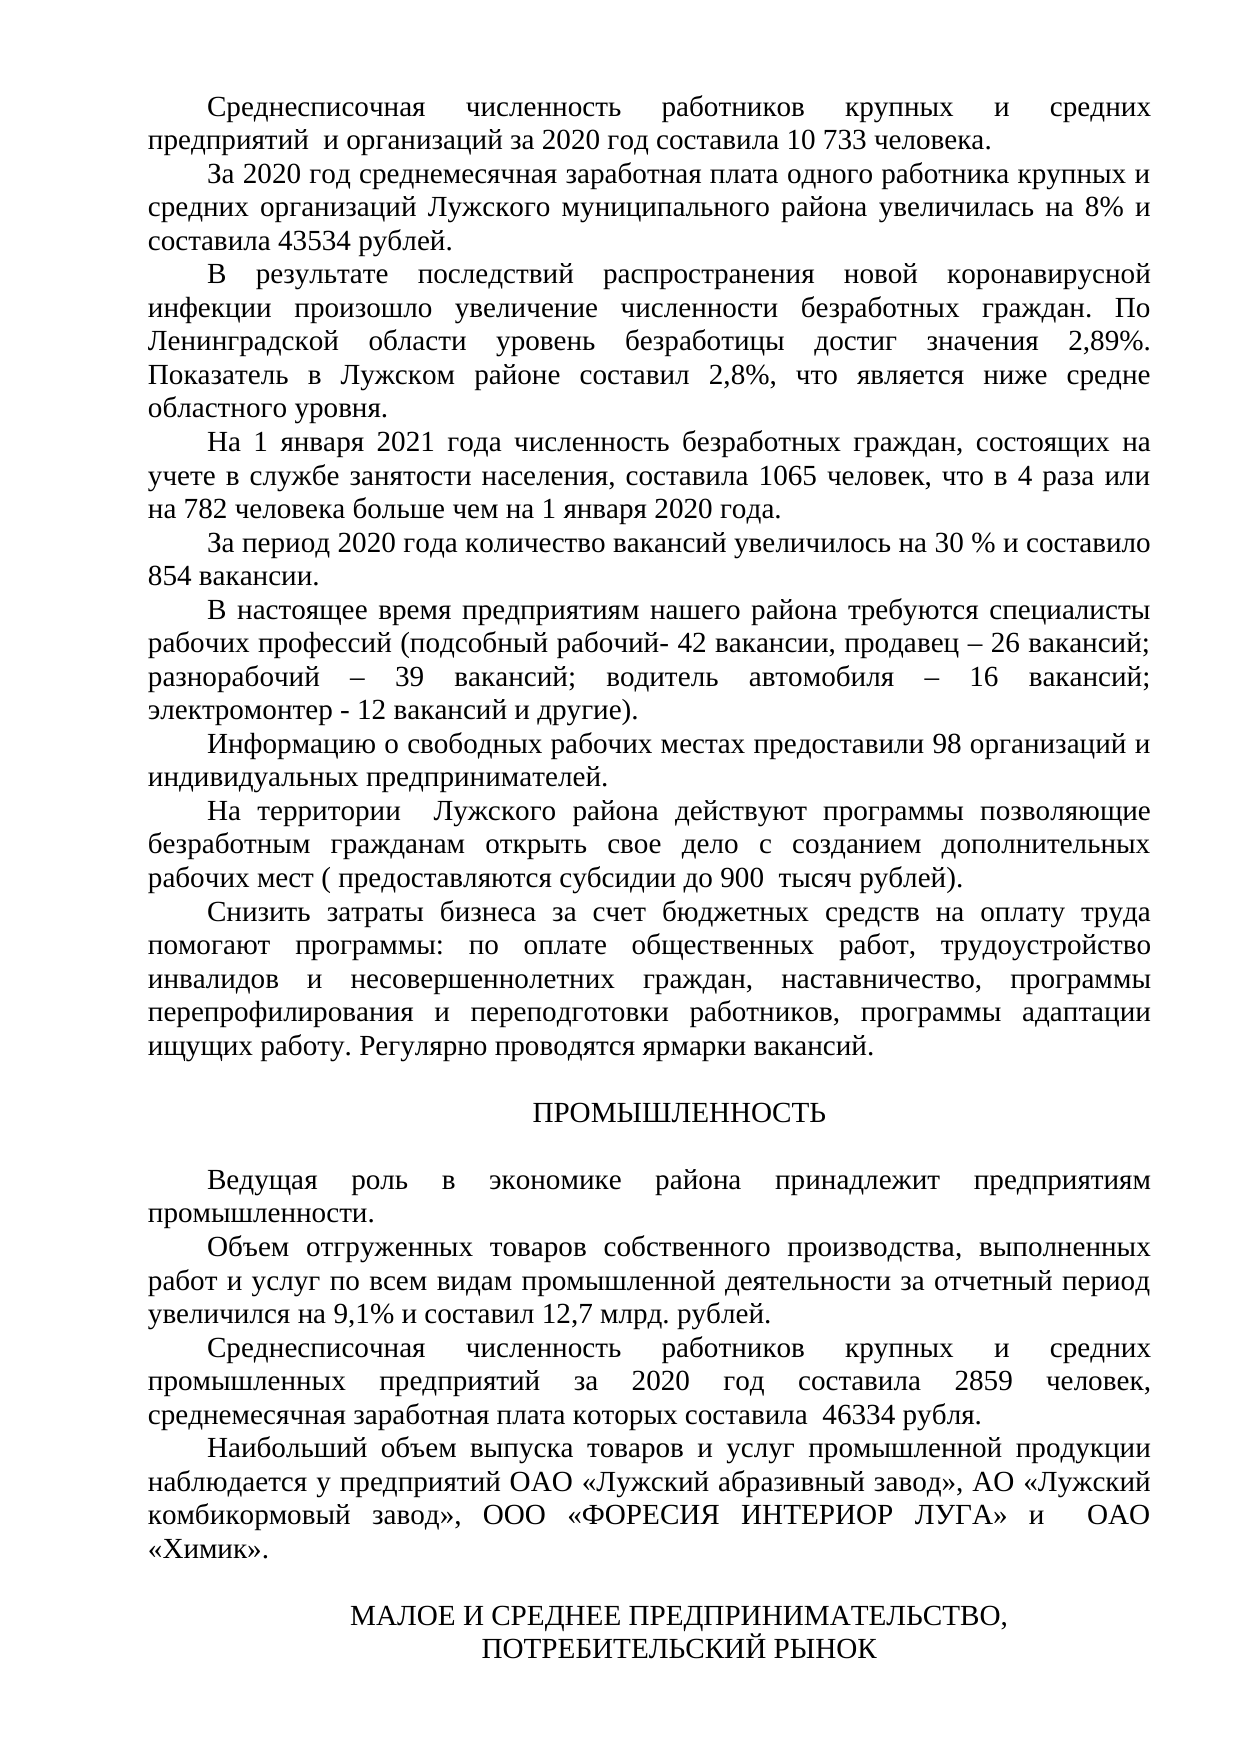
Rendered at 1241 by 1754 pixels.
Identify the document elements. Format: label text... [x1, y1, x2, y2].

text За 2020 год среднемесячная заработная плата одного работника крупных и средних организаций Лужского муниципального района увеличилась на 8% и составила 43534 рублей. [148, 156, 1152, 256]
text В настоящее время предприятиям нашего района требуются специалисты рабочих профессий (подсобный рабочий- 42 вакансии, продавец – 26 вакансий; разнорабочий – 39 вакансий; водитель автомобиля – 16 вакансий; электромонтер - 12 вакансий и другие). [148, 592, 1152, 726]
text На 1 января 2021 года численность безработных граждан, состоящих на учете в службе занятости населения, составила 1065 человек, что в 4 раза или на 782 человека больше чем на 1 января 2020 года. [148, 424, 1152, 525]
text Среднесписочная численность работников крупных и средних промышленных предприятий за 2020 год составила 2859 человек, среднемесячная заработная плата которых составила 46334 рубля. [148, 1330, 1152, 1430]
text В результате последствий распространения новой коронавирусной инфекции произошло увеличение численности безработных граждан. По Ленинградской области уровень безработицы достиг значения 2,89%. Показатель в Лужском районе составил 2,8%, что является ниже средне областного уровня. [148, 256, 1152, 424]
text ПРОМЫШЛЕННОСТЬ [148, 1095, 1152, 1128]
text МАЛОЕ И СРЕДНЕЕ ПРЕДПРИНИМАТЕЛЬСТВО, [148, 1598, 1152, 1632]
text ПОТРЕБИТЕЛЬСКИЙ РЫНОК [148, 1632, 1152, 1665]
text На территории Лужского района действуют программы позволяющие безработным гражданам открыть свое дело с созданием дополнительных рабочих мест ( предоставляются субсидии до 900 тысяч рублей). [148, 793, 1152, 894]
text Снизить затраты бизнеса за счет бюджетных средств на оплату труда помогают программы: по оплате общественных работ, трудоустройство инвалидов и несовершеннолетних граждан, наставничество, программы перепрофилирования и переподготовки работников, программы адаптации ищущих работу. Регулярно проводятся ярмарки вакансий. [148, 894, 1152, 1061]
text Объем отгруженных товаров собственного производства, выполненных работ и услуг по всем видам промышленной деятельности за отчетный период увеличился на 9,1% и составил 12,7 млрд. рублей. [148, 1229, 1152, 1330]
text Ведущая роль в экономике района принадлежит предприятиям промышленности. [148, 1162, 1152, 1229]
text Наибольший объем выпуска товаров и услуг промышленной продукции наблюдается у предприятий ОАО «Лужский абразивный завод», АО «Лужский комбикормовый завод», ООО «ФОРЕСИЯ ИНТЕРИОР ЛУГА» и ОАО «Химик». [148, 1430, 1152, 1564]
text Информацию о свободных рабочих местах предоставили 98 организаций и индивидуальных предпринимателей. [148, 726, 1152, 793]
text За период 2020 года количество вакансий увеличилось на 30 % и составило 854 вакансии. [148, 525, 1152, 592]
text Среднесписочная численность работников крупных и средних предприятий и организаций за 2020 год составила 10 733 человека. [148, 89, 1152, 156]
